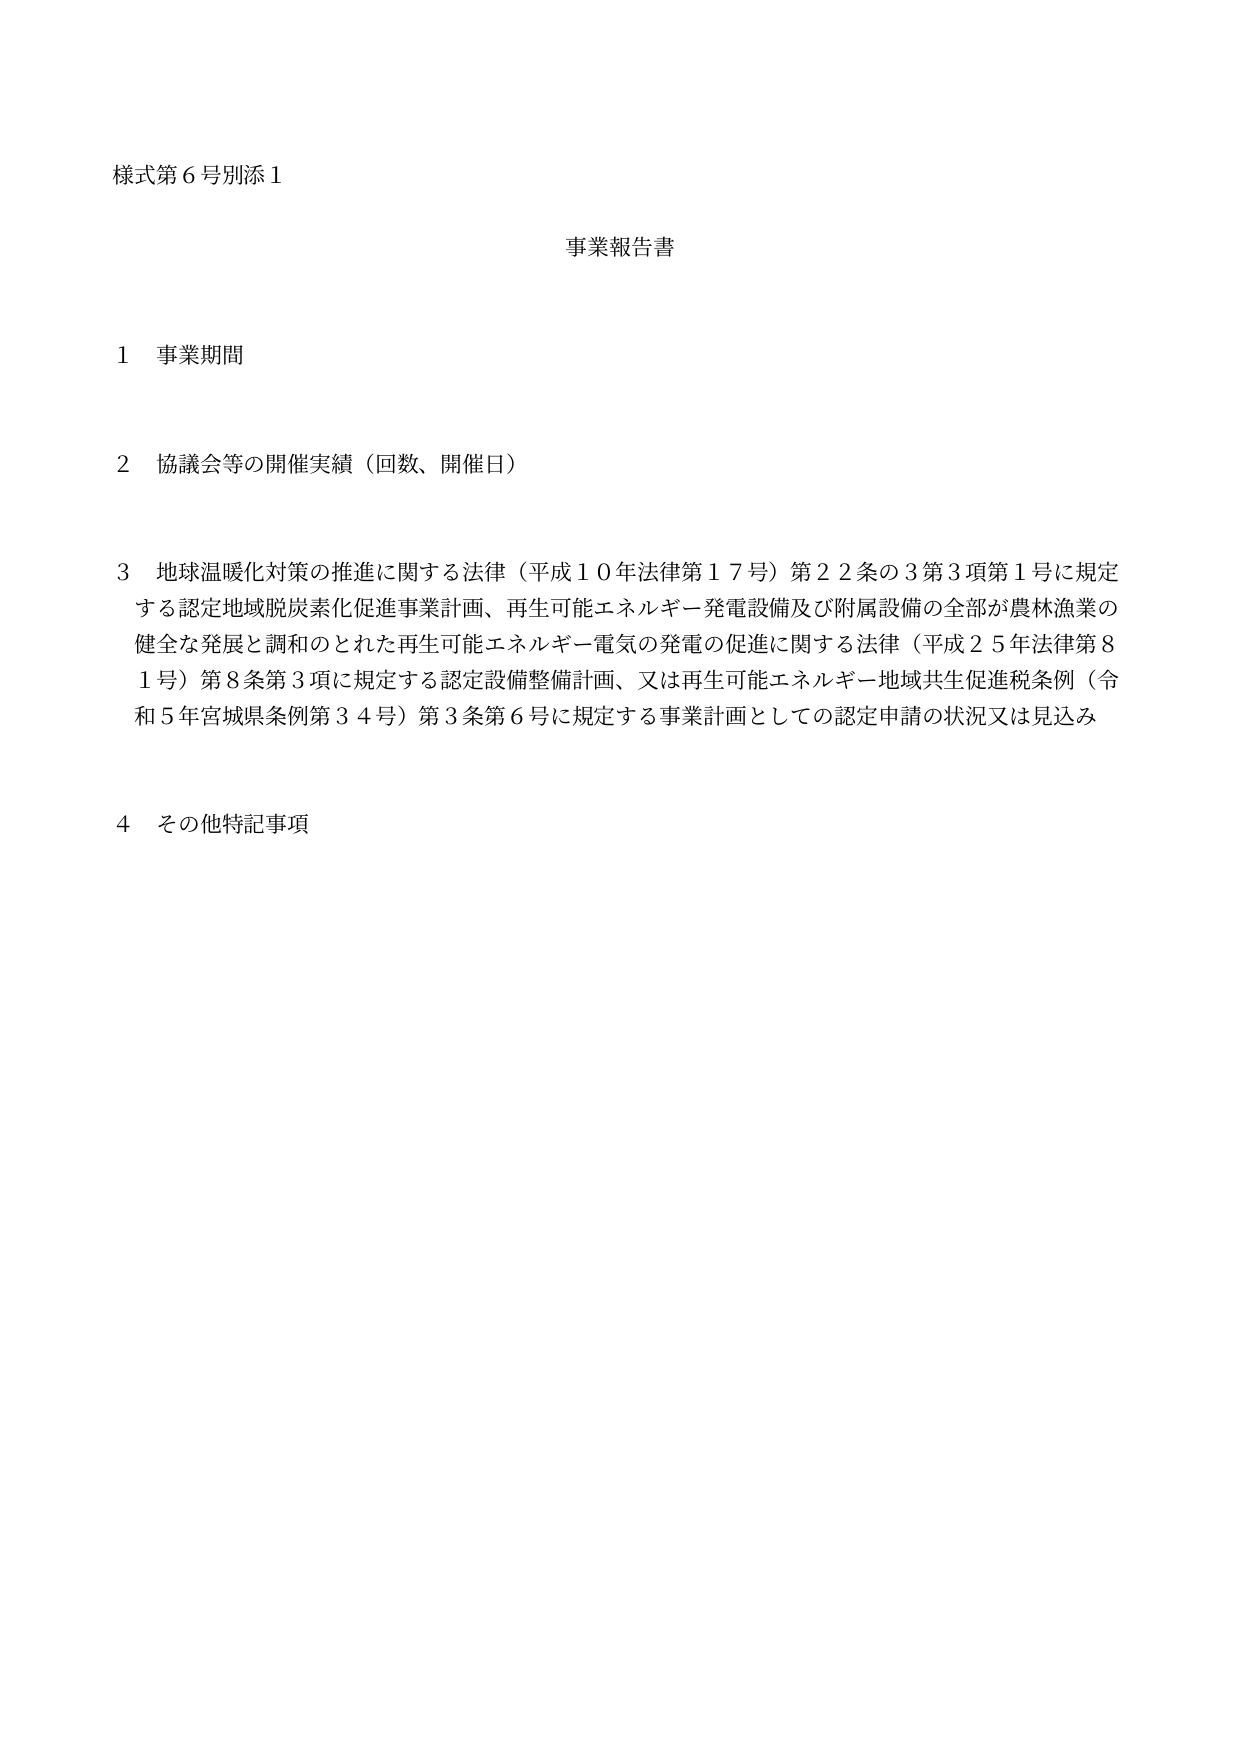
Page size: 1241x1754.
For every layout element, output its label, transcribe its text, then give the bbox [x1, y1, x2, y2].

text ４ その他特記事項 [112, 805, 1128, 841]
text 様式第６号別添１ [112, 156, 1128, 192]
text １ 事業期間 [112, 336, 1128, 372]
text ２ 協議会等の開催実績（回数、開催日） [112, 444, 1128, 481]
text ３ 地球温暖化対策の推進に関する法律（平成１０年法律第１７号）第２２条の３第３項第１号に規定する認定地域脱炭素化促進事業計画、再生可能エネルギー発電設備及び附属設備の全部が農林漁業の健全な発展と調和のとれた再生可能エネルギー電気の発電の促進に関する法律（平成２５年法律第８１号）第８条第３項に規定する認定設備整備計画、又は再生可能エネルギー地域共生促進税条例（令和５年宮城県条例第３４号）第３条第６号に規定する事業計画としての認定申請の状況又は見込み [112, 553, 1128, 733]
text 事業報告書 [112, 228, 1128, 264]
